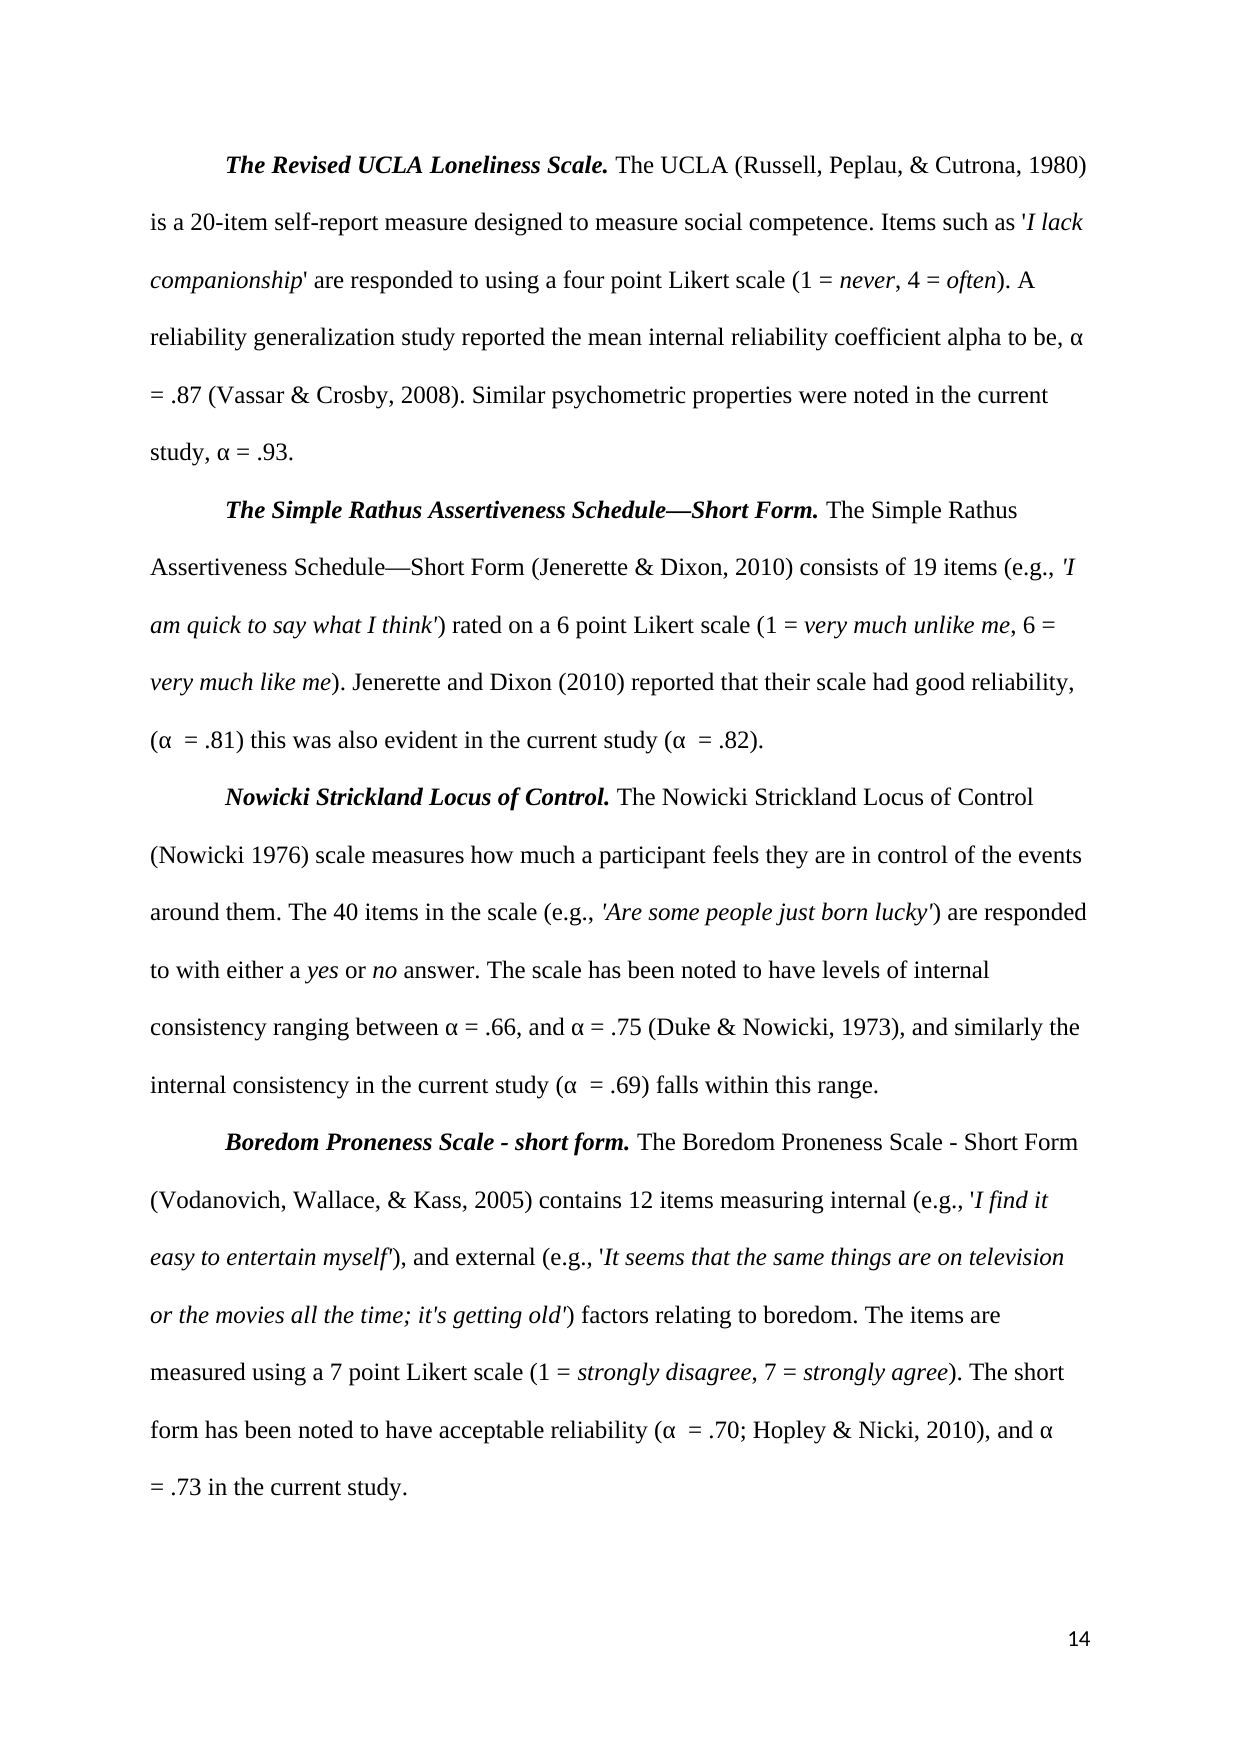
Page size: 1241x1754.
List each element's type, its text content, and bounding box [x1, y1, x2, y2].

text The Revised UCLA Loneliness Scale. The UCLA (Russell, Peplau, & Cutrona, 1980) is a 20-item self-report measure designed to measure social competence. Items such as 'I lack companionship' are responded to using a four point Likert scale (1 = never, 4 = often). A reliability generalization study reported the mean internal reliability coefficient alpha to be, α = .87 (Vassar & Crosby, 2008). Similar psychometric properties were noted in the current study, α = .93. [150, 150, 1090, 466]
text The Simple Rathus Assertiveness Schedule—Short Form. The Simple Rathus Assertiveness Schedule—Short Form (Jenerette & Dixon, 2010) consists of 19 items (e.g., 'I am quick to say what I think') rated on a 6 point Likert scale (1 = very much unlike me, 6 = very much like me). Jenerette and Dixon (2010) reported that their scale had good reliability, (α = .81) this was also evident in the current study (α = .82). [150, 495, 1090, 754]
text Boredom Proneness Scale - short form. The Boredom Proneness Scale - Short Form (Vodanovich, Wallace, & Kass, 2005) contains 12 items measuring internal (e.g., 'I find it easy to entertain myself'), and external (e.g., 'It seems that the same things are on television or the movies all the time; it's getting old') factors relating to boredom. The items are measured using a 7 point Likert scale (1 = strongly disagree, 7 = strongly agree). The short form has been noted to have acceptable reliability (α = .70; Hopley & Nicki, 2010), and α = .73 in the current study. [150, 1127, 1090, 1501]
text Nowicki Strickland Locus of Control. The Nowicki Strickland Locus of Control (Nowicki 1976) scale measures how much a participant feels they are in control of the events around them. The 40 items in the scale (e.g., 'Are some people just born lucky') are responded to with either a yes or no answer. The scale has been noted to have levels of internal consistency ranging between α = .66, and α = .75 (Duke & Nowicki, 1973), and similarly the internal consistency in the current study (α = .69) falls within this range. [150, 782, 1090, 1099]
